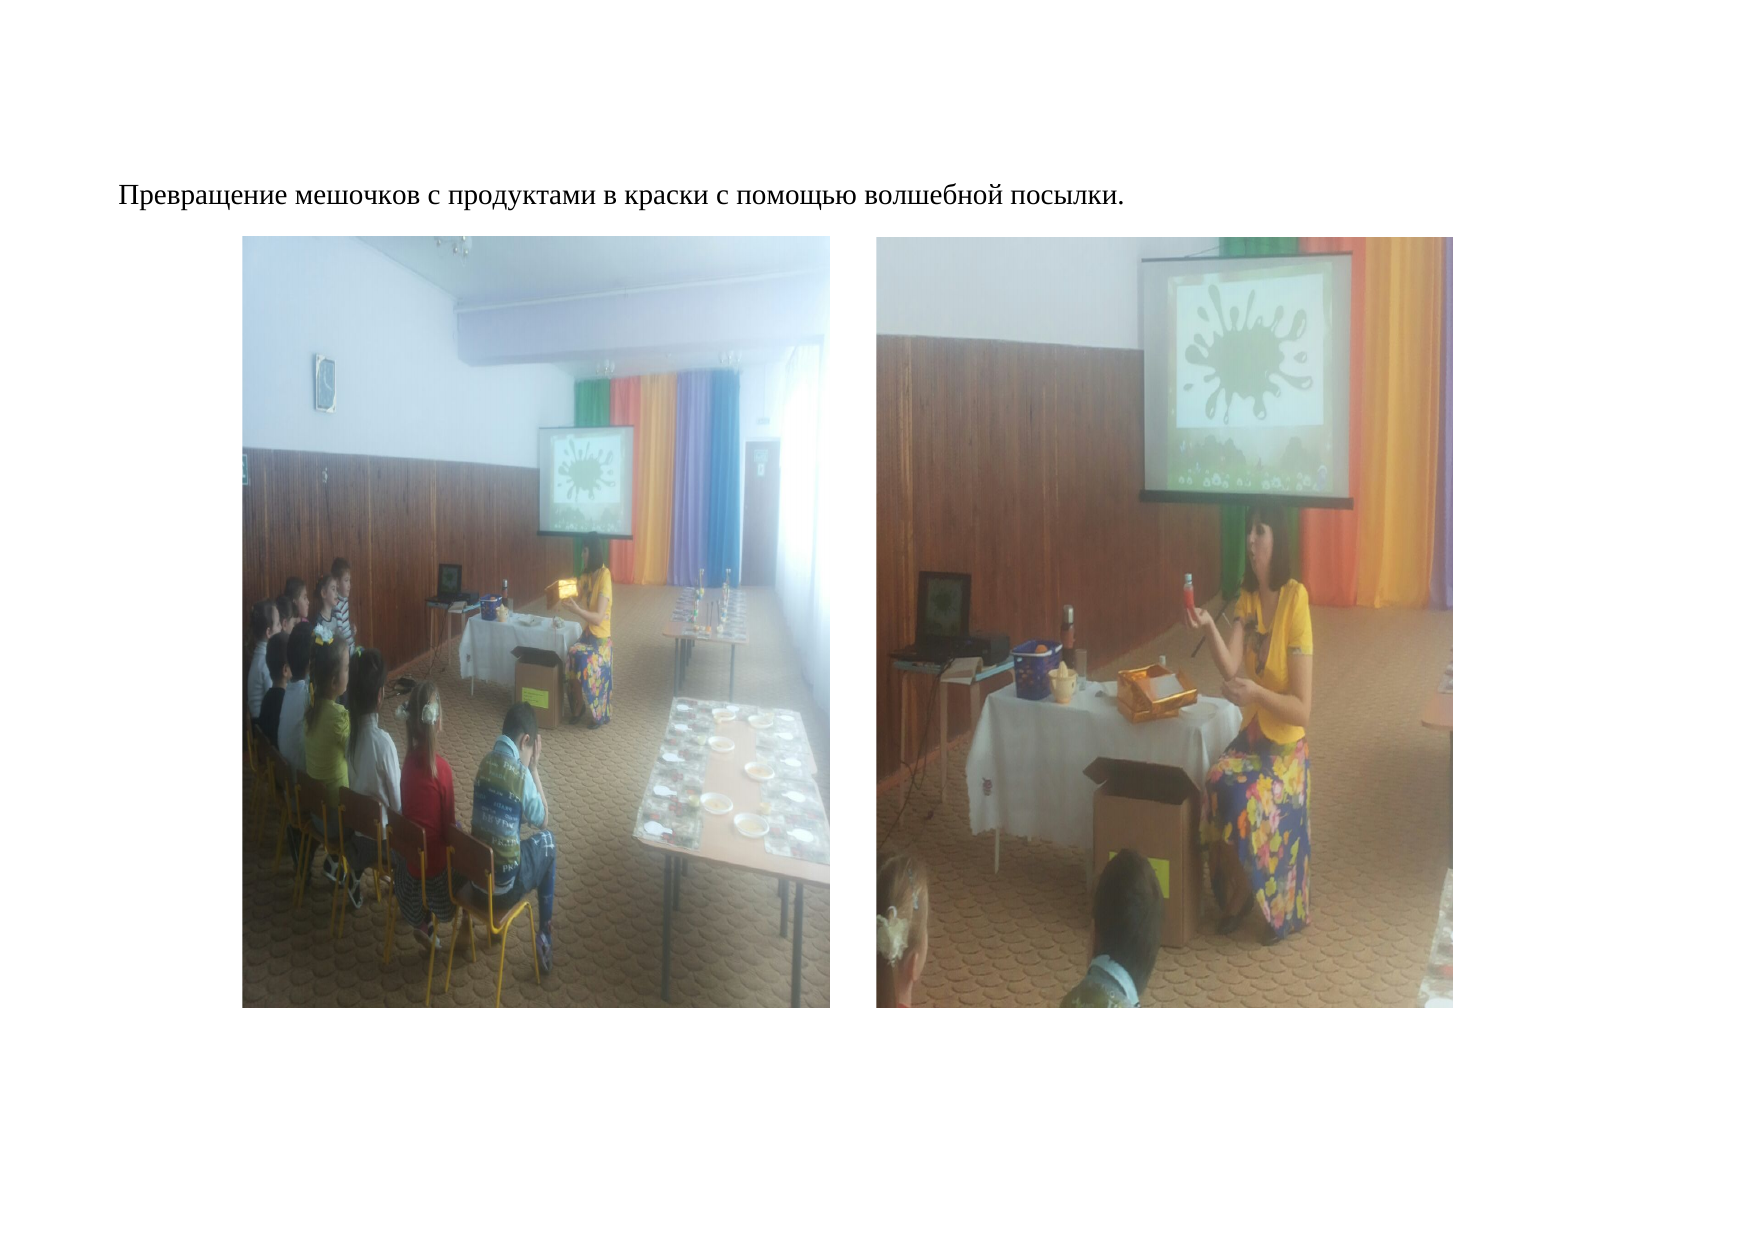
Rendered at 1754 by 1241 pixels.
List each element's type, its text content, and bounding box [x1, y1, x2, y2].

picture [876, 237, 1453, 1008]
text Превращение мешочков с продуктами в краски с помощью волшебной посылки. [118, 177, 1636, 211]
picture [242, 236, 830, 1008]
